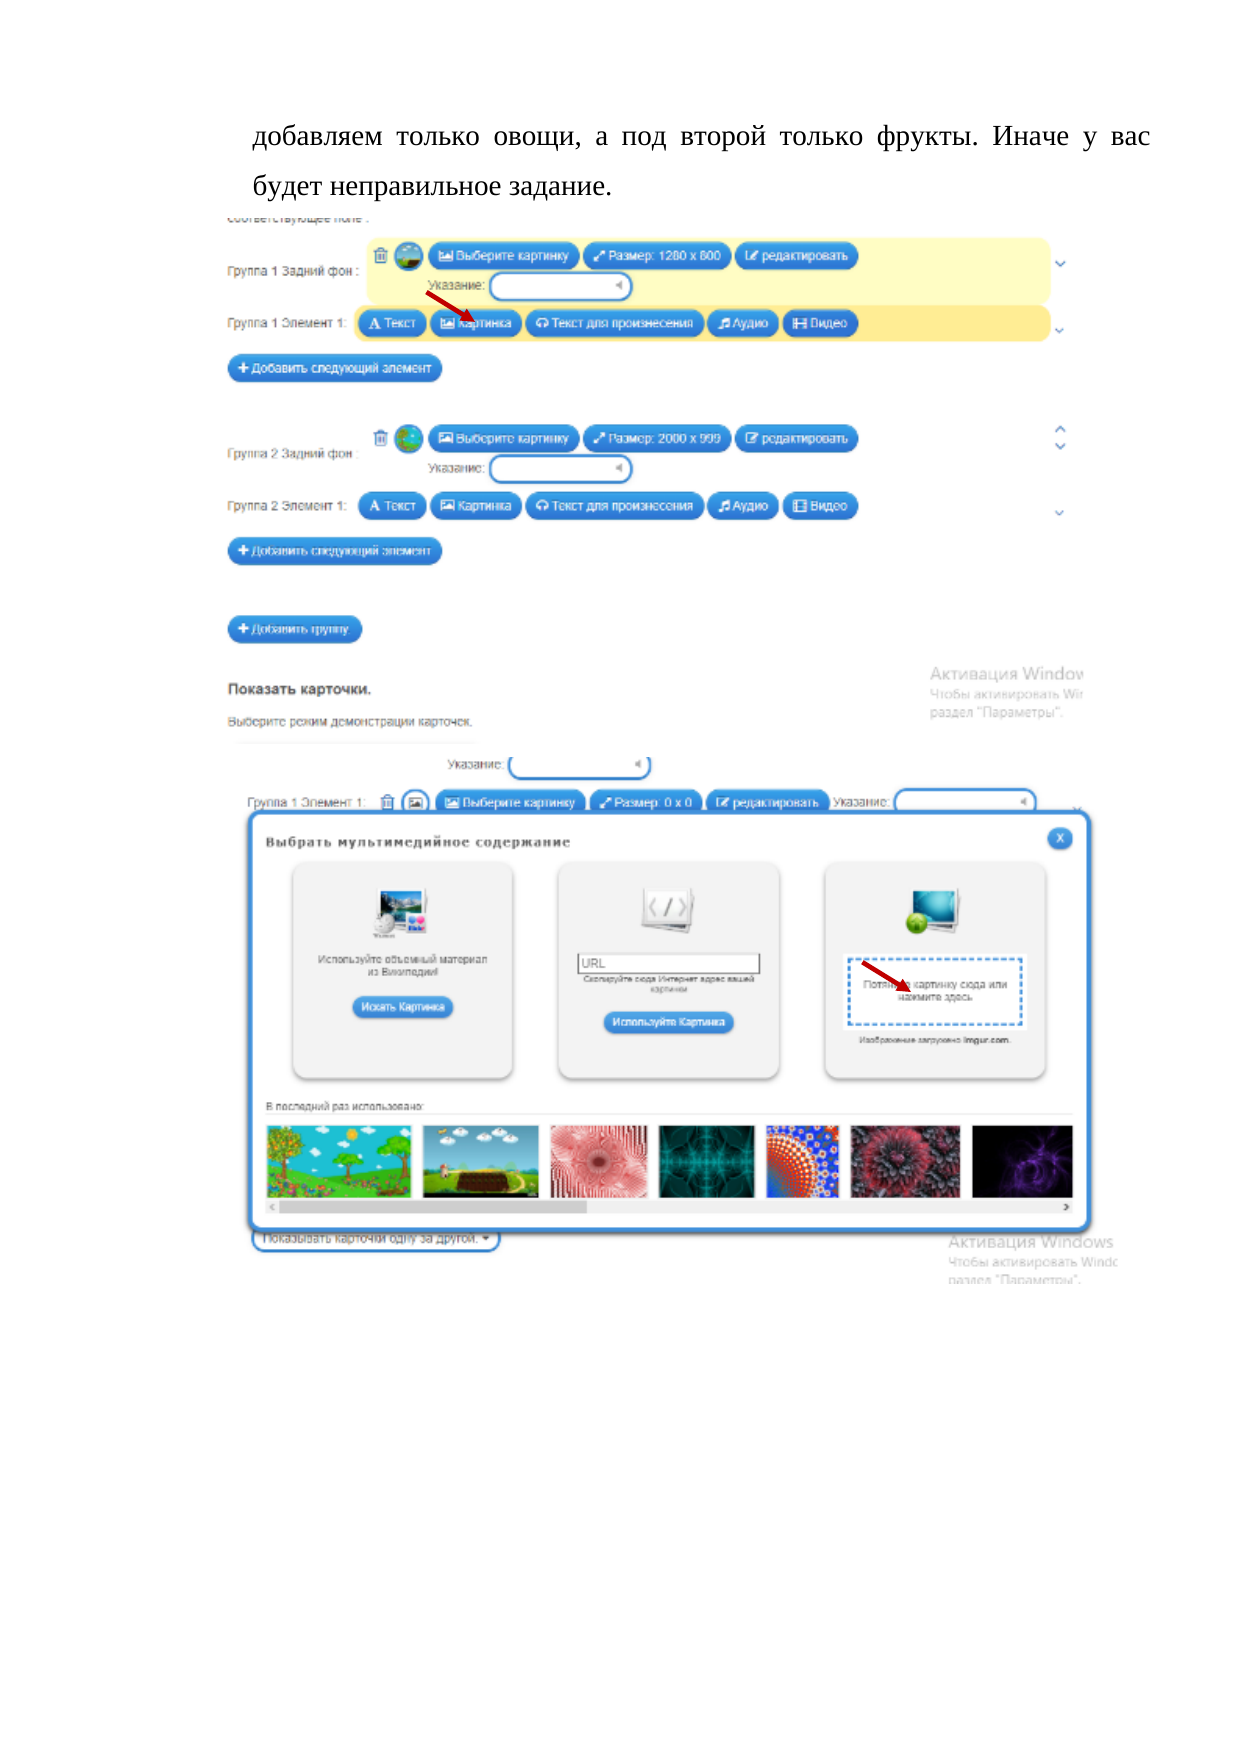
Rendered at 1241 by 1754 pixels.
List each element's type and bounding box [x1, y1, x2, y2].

picture [214, 218, 1084, 744]
picture [214, 757, 1118, 1284]
list [215, 118, 1152, 202]
